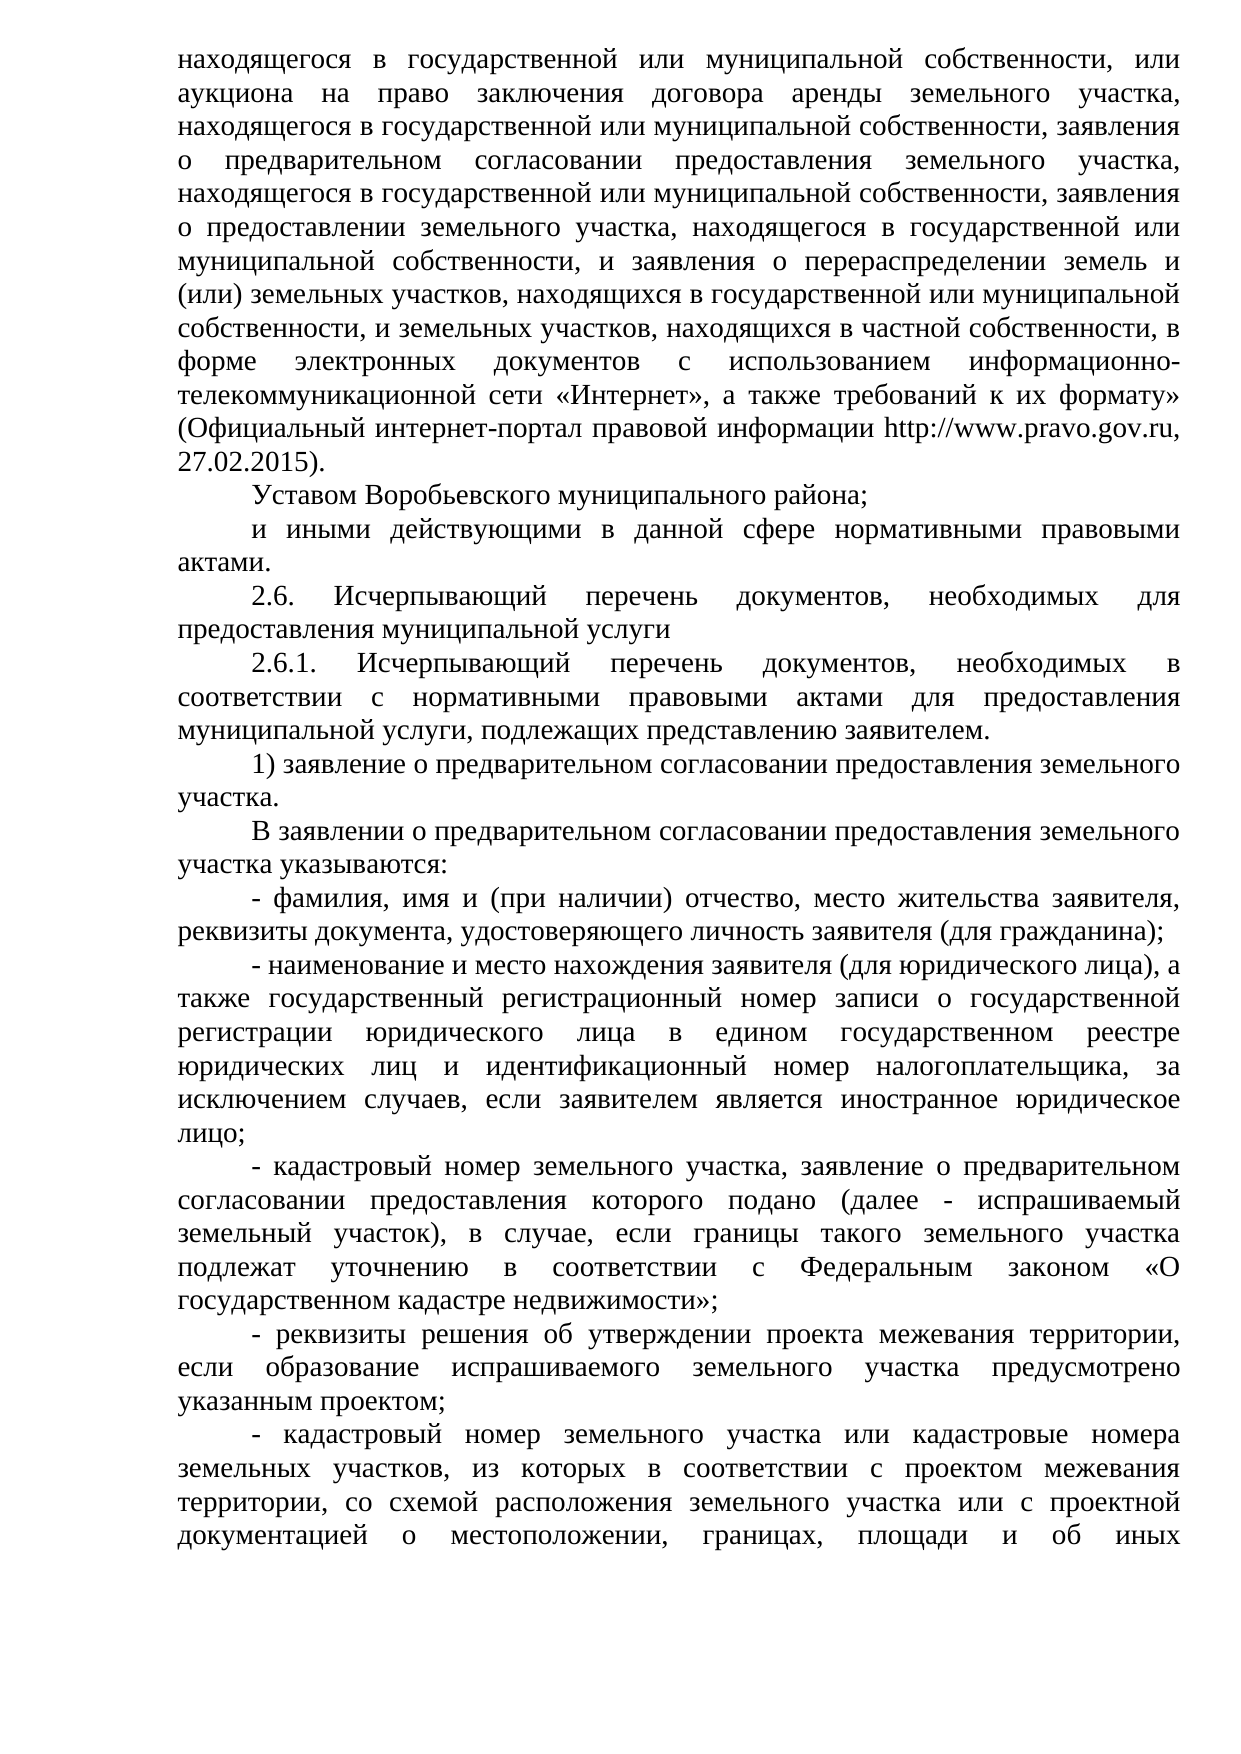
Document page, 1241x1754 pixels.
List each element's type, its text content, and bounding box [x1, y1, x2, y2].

text 1) заявление о предварительном согласовании предоставления земельного участка. [177, 746, 1181, 813]
text - кадастровый номер земельного участка, заявление о предварительном согласовании предоставления которого подано (далее - испрашиваемый земельный участок), в случае, если границы такого земельного участка подлежат уточнению в соответствии с Федеральным законом «О государственном кадастре недвижимости»; [177, 1148, 1181, 1316]
text - реквизиты решения об утверждении проекта межевания территории, если образование испрашиваемого земельного участка предусмотрено указанным проектом; [177, 1316, 1181, 1417]
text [177, 1417, 1181, 1551]
text Уставом Воробьевского муниципального района; [177, 477, 1181, 511]
text - наименование и место нахождения заявителя (для юридического лица), а также государственный регистрационный номер записи о государственной регистрации юридического лица в едином государственном реестре юридических лиц и идентификационный номер налогоплательщика, за исключением случаев, если заявителем является иностранное юридическое лицо; [177, 947, 1181, 1148]
text В заявлении о предварительном согласовании предоставления земельного участка указываются: [177, 813, 1181, 880]
text и иными действующими в данной сфере нормативными правовыми актами. [177, 511, 1181, 578]
text 2.6. Исчерпывающий перечень документов, необходимых для предоставления муниципальной услуги [177, 578, 1181, 645]
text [177, 41, 1181, 477]
text 2.6.1. Исчерпывающий перечень документов, необходимых в соответствии с нормативными правовыми актами для предоставления муниципальной услуги, подлежащих представлению заявителем. [177, 645, 1181, 746]
text - фамилия, имя и (при наличии) отчество, место жительства заявителя, реквизиты документа, удостоверяющего личность заявителя (для гражданина); [177, 880, 1181, 947]
